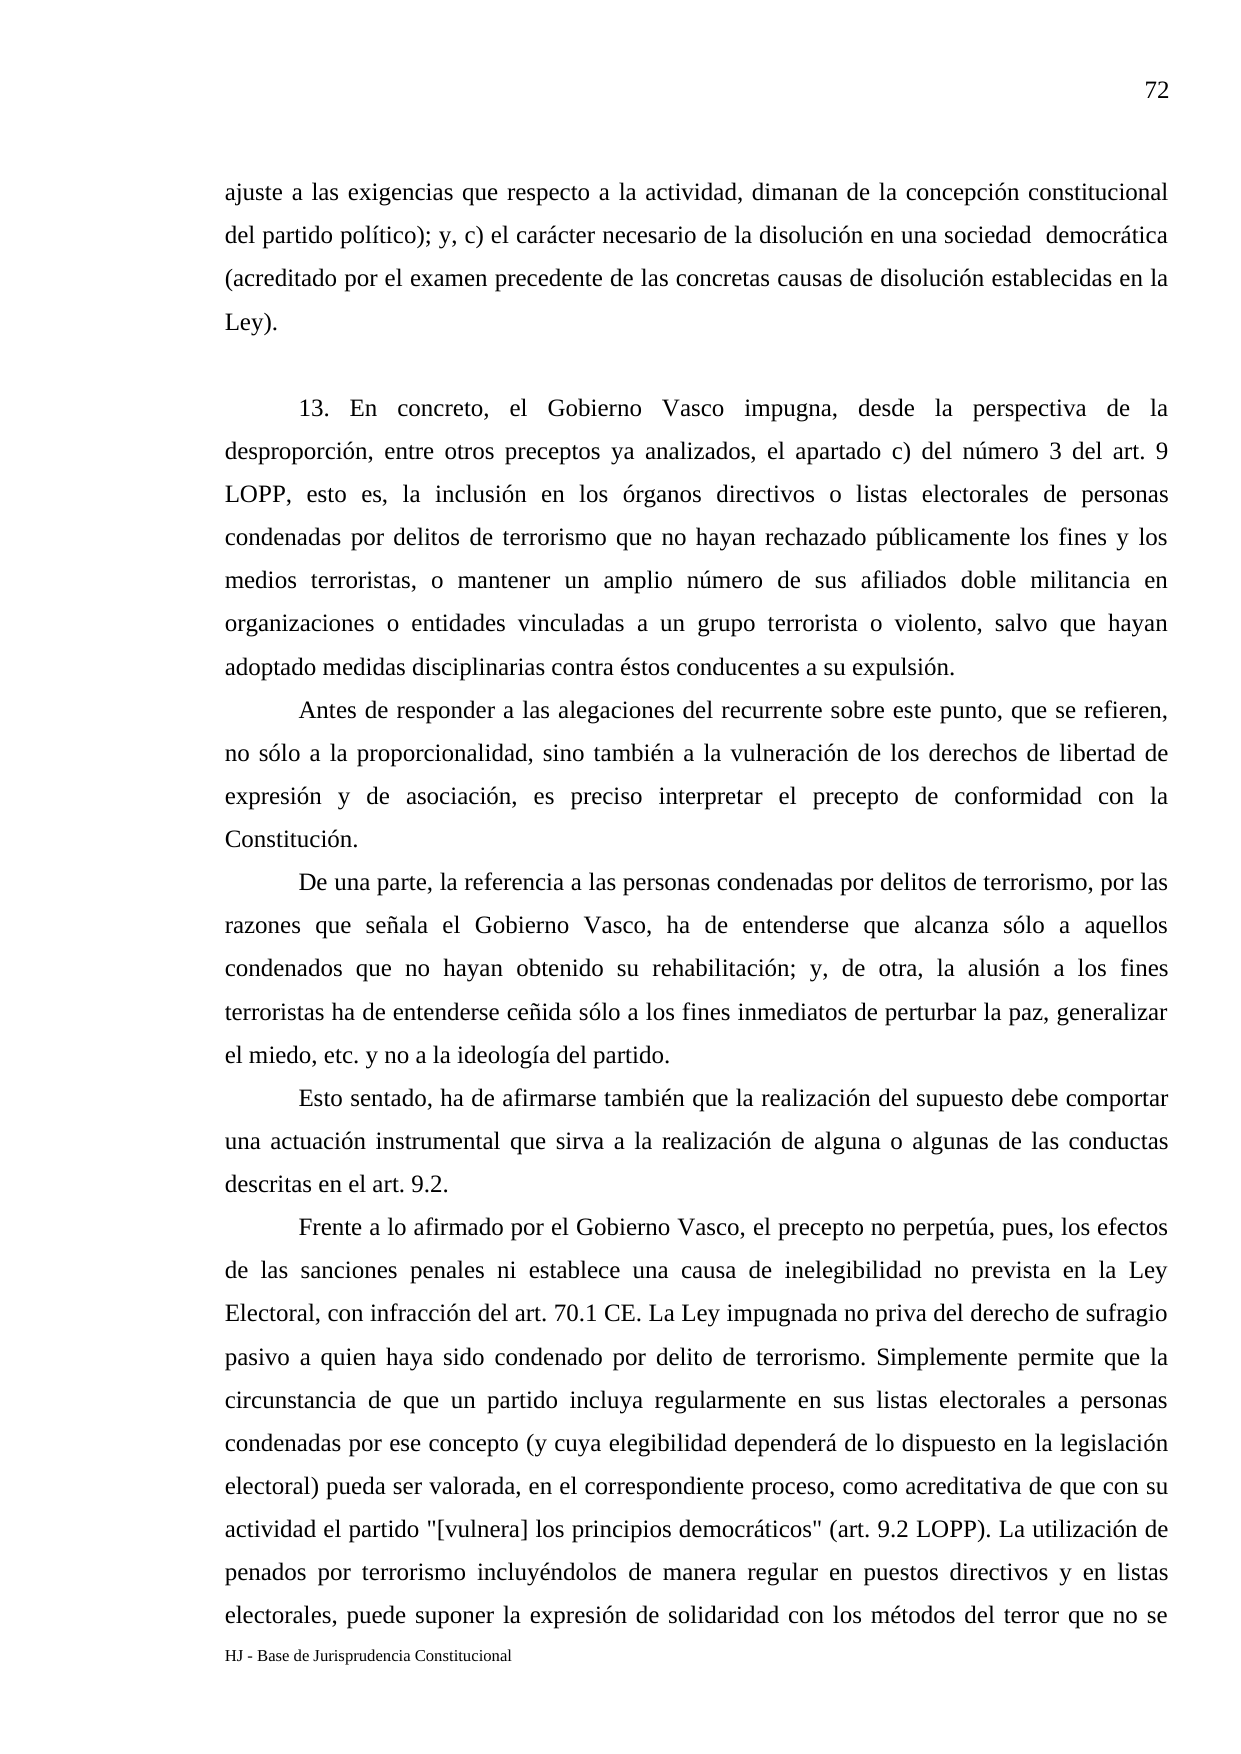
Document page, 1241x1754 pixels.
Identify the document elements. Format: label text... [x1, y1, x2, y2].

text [224, 1212, 1169, 1629]
text Antes de responder a las alegaciones del recurrente sobre este punto, que se refieren, no sólo a la proporcionalidad, sino también a la vulneración de los derechos de libertad de expresión y de asociación, es preciso interpretar el precepto de conformidad con la Constitución. [224, 695, 1169, 853]
text 13. En concreto, el Gobierno Vasco impugna, desde la perspectiva de la desproporción, entre otros preceptos ya analizados, el apartado c) del número 3 del art. 9 LOPP, esto es, la inclusión en los órganos directivos o listas electorales de personas condenadas por delitos de terrorismo que no hayan rechazado públicamente los fines y los medios terroristas, o mantener un amplio número de sus afiliados doble militancia en organizaciones o entidades vinculadas a un grupo terrorista o violento, salvo que hayan adoptado medidas disciplinarias contra éstos conducentes a su expulsión. [224, 393, 1169, 680]
text Esto sentado, ha de afirmarse también que la realización del supuesto debe comportar una actuación instrumental que sirva a la realización de alguna o algunas de las conductas descritas en el art. 9.2. [224, 1083, 1169, 1198]
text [224, 177, 1169, 335]
text De una parte, la referencia a las personas condenadas por delitos de terrorismo, por las razones que señala el Gobierno Vasco, ha de entenderse que alcanza sólo a aquellos condenados que no hayan obtenido su rehabilitación; y, de otra, la alusión a los fines terroristas ha de entenderse ceñida sólo a los fines inmediatos de perturbar la paz, generalizar el miedo, etc. y no a la ideología del partido. [224, 867, 1169, 1068]
